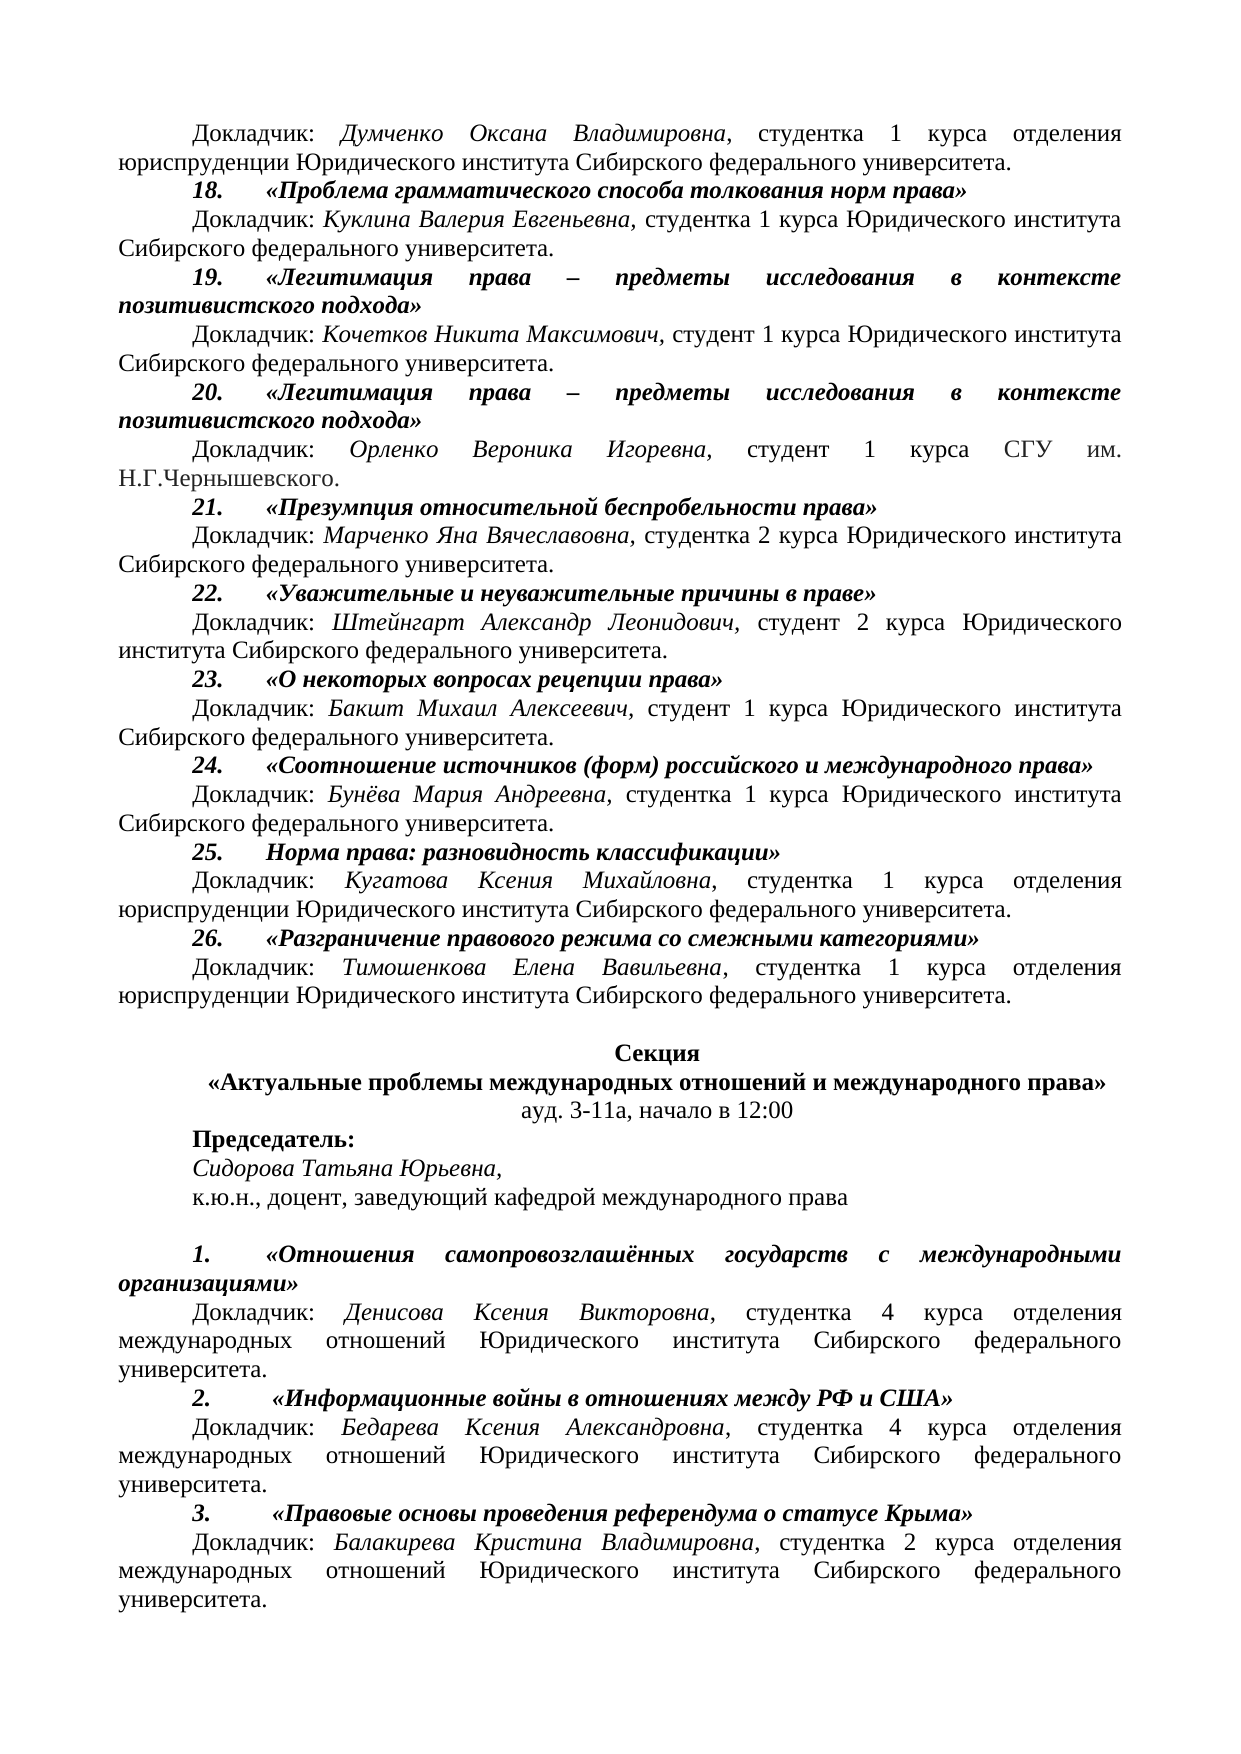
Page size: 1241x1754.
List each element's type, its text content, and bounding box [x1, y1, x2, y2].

list «Уважительные и неуважительные причины в праве» [118, 578, 1122, 607]
list «Проблема грамматического способа толкования норм права» [118, 176, 1122, 204]
list «Правовые основы проведения референдума о статусе Крыма» [118, 1498, 1122, 1527]
list «О некоторых вопросах рецепции права» [118, 664, 1122, 693]
text Докладчик: Бунёва Мария Андреевна, студентка 1 курса Юридического института Сибирского федерального университета. [118, 779, 1122, 837]
list «Информационные войны в отношениях между РФ и США» [118, 1383, 1122, 1412]
list Норма права: разновидность классификации» [118, 837, 1122, 866]
text «Актуальные проблемы международных отношений и международного права» [118, 1067, 1122, 1096]
text Докладчик: Куклина Валерия Евгеньевна, студентка 1 курса Юридического института Сибирского федерального университета. [118, 204, 1122, 262]
text Докладчик: Штейнгарт Александр Леонидович, студент 2 курса Юридического института Сибирского федерального университета. [118, 607, 1122, 664]
list «Соотношение источников (форм) российского и международного права» [118, 751, 1122, 779]
text Докладчик: Бакшт Михаил Алексеевич, студент 1 курса Юридического института Сибирского федерального университета. [118, 693, 1122, 751]
text Докладчик: Марченко Яна Вячеславовна, студентка 2 курса Юридического института Сибирского федерального университета. [118, 521, 1122, 578]
text Председатель: [118, 1124, 1122, 1153]
list «Легитимация права – предметы исследования в контексте позитивистского подхода» [118, 377, 1122, 434]
list «Легитимация права – предметы исследования в контексте позитивистского подхода» [118, 262, 1122, 319]
list «Разграничение правового режима со смежными категориями» [118, 923, 1122, 952]
text Секция [118, 1038, 1122, 1067]
text Докладчик: Тимошенкова Елена Вавильевна, студентка 1 курса отделения юриспруденции Юридического института Сибирского федерального университета. [118, 952, 1122, 1009]
text Докладчик: Балакирева Кристина Владимировна, студентка 2 курса отделения международных отношений Юридического института Сибирского федерального университета. [118, 1527, 1122, 1613]
list «Презумпция относительной беспробельности права» [118, 492, 1122, 521]
text Докладчик: Бедарева Ксения Александровна, студентка 4 курса отделения международных отношений Юридического института Сибирского федерального университета. [118, 1412, 1122, 1498]
text ауд. 3-11а, начало в 12:00 [118, 1096, 1122, 1124]
text Докладчик: Кочетков Никита Максимович, студент 1 курса Юридического института Сибирского федерального университета. [118, 319, 1122, 377]
text Докладчик: Денисова Ксения Викторовна, студентка 4 курса отделения международных отношений Юридического института Сибирского федерального университета. [118, 1297, 1122, 1383]
list «Отношения самопровозглашённых государств с международными организациями» [118, 1239, 1122, 1297]
text Докладчик: Кугатова Ксения Михайловна, студентка 1 курса отделения юриспруденции Юридического института Сибирского федерального университета. [118, 866, 1122, 923]
text Докладчик: Орленко Вероника Игоревна, студент 1 курса СГУ им. Н.Г.Чернышевского. [118, 434, 1122, 492]
text к.ю.н., доцент, заведующий кафедрой международного права [118, 1182, 1122, 1211]
text Докладчик: Думченко Оксана Владимировна, студентка 1 курса отделения юриспруденции Юридического института Сибирского федерального университета. [118, 118, 1122, 176]
text Сидорова Татьяна Юрьевна, [118, 1153, 1122, 1182]
